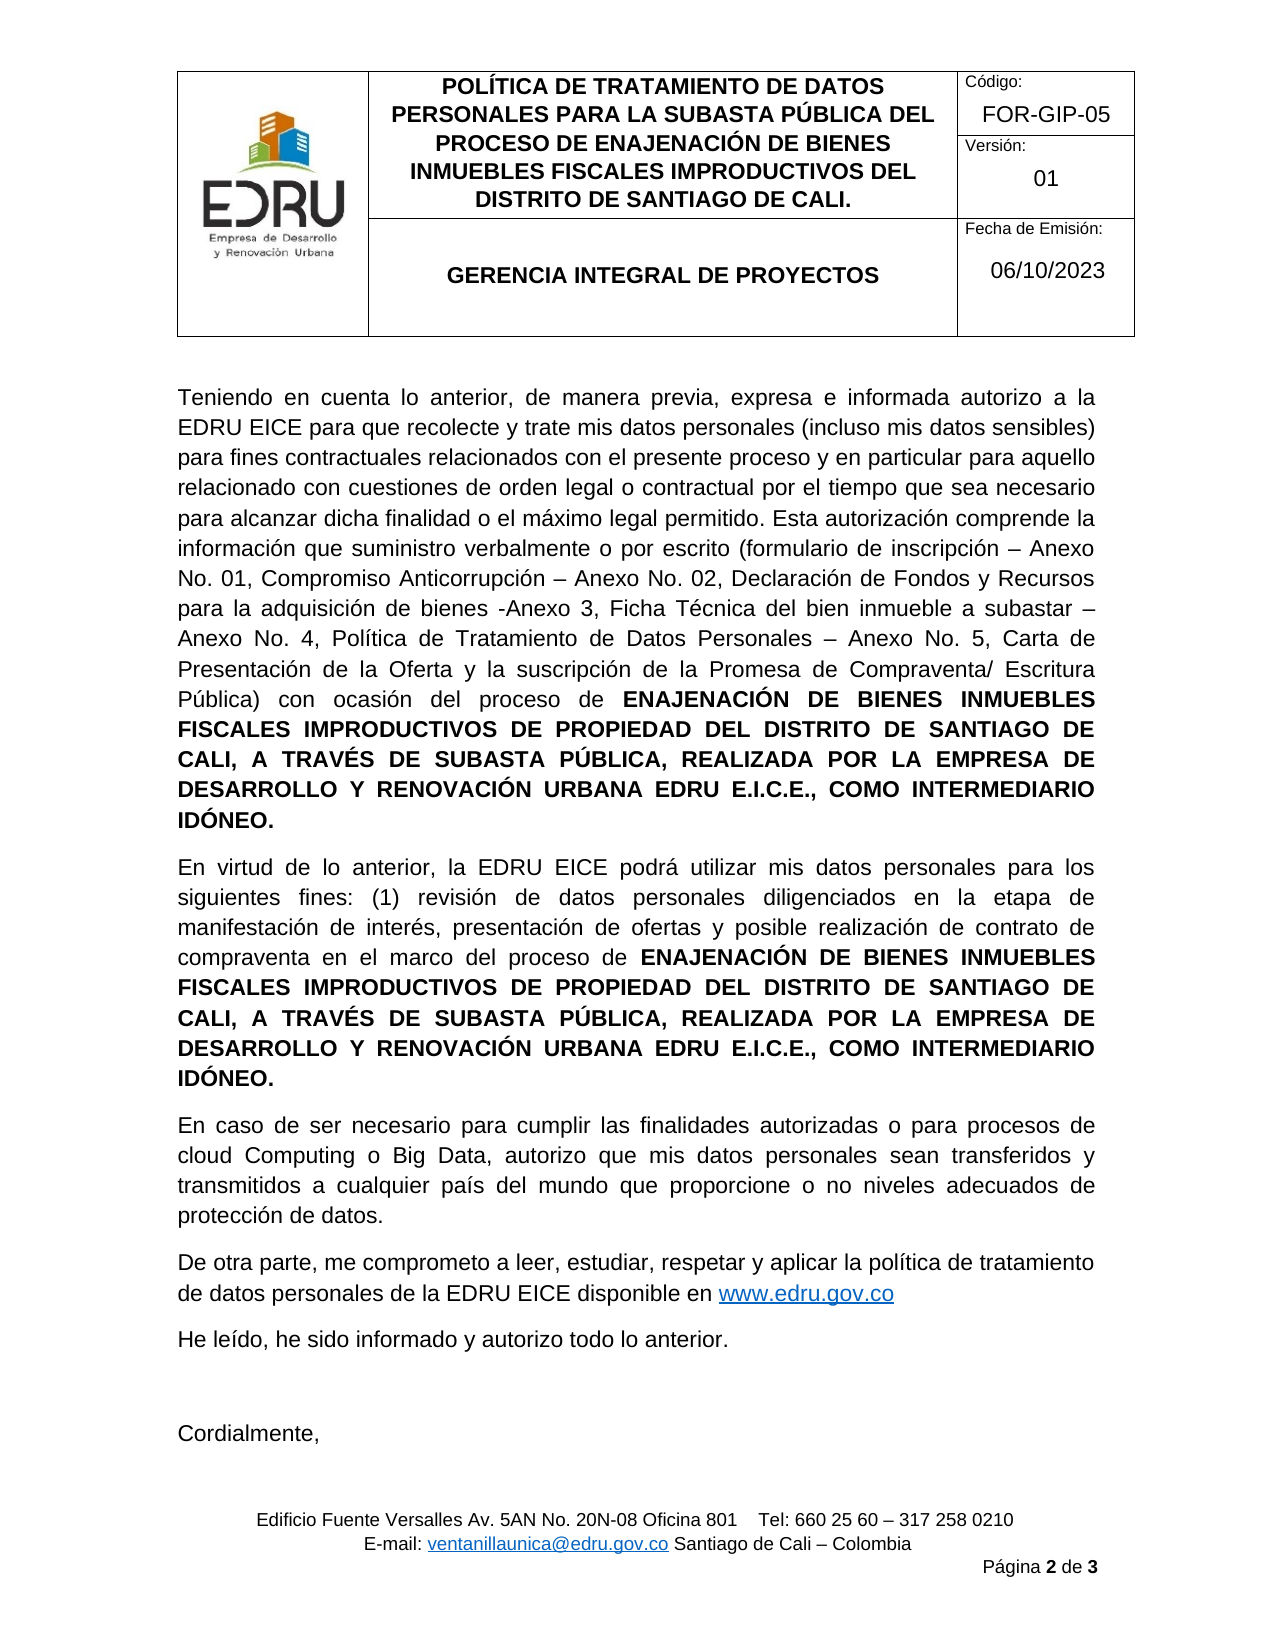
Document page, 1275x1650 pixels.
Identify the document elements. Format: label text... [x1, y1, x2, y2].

picture [197, 105, 351, 259]
text Teniendo en cuenta lo anterior, de manera previa, expresa e informada autorizo a la EDRU EICE para que recolecte y trate mis datos personales (incluso mis datos sensibles) para fines contractuales relacionados con el presente proceso y en particular para aquello relacionado con cuestiones de orden legal o contractual por el tiempo que sea necesario para alcanzar dicha finalidad o el máximo legal permitido. Esta autorización comprende la información que suministro verbalmente o por escrito (formulario de inscripción – Anexo No. 01, Compromiso Anticorrupción – Anexo No. 02, Declaración de Fondos y Recursos para la adquisición de bienes -Anexo 3, Ficha Técnica del bien inmueble a subastar – Anexo No. 4, Política de Tratamiento de Datos Personales – Anexo No. 5, Carta de Presentación de la Oferta y la suscripción de la Promesa de Compraventa/ Escritura Pública) con ocasión del proceso de ENAJENACIÓN DE BIENES INMUEBLES FISCALES IMPRODUCTIVOS DE PROPIEDAD DEL DISTRITO DE SANTIAGO DE CALI, A TRAVÉS DE SUBASTA PÚBLICA, REALIZADA POR LA EMPRESA DE DESARROLLO Y RENOVACIÓN URBANA EDRU E.I.C.E., COMO INTERMEDIARIO IDÓNEO. [177, 384, 1096, 833]
text En virtud de lo anterior, la EDRU EICE podrá utilizar mis datos personales para los siguientes fines: (1) revisión de datos personales diligenciados en la etapa de manifestación de interés, presentación de ofertas y posible realización de contrato de compraventa en el marco del proceso de ENAJENACIÓN DE BIENES INMUEBLES FISCALES IMPRODUCTIVOS DE PROPIEDAD DEL DISTRITO DE SANTIAGO DE CALI, A TRAVÉS DE SUBASTA PÚBLICA, REALIZADA POR LA EMPRESA DE DESARROLLO Y RENOVACIÓN URBANA EDRU E.I.C.E., COMO INTERMEDIARIO IDÓNEO. [177, 853, 1096, 1091]
text De otra parte, me comprometo a leer, estudiar, respetar y aplicar la política de tratamiento de datos personales de la EDRU EICE disponible en www.edru.gov.co [177, 1249, 1096, 1306]
text Cordialmente, [177, 1420, 1096, 1446]
text En caso de ser necesario para cumplir las finalidades autorizadas o para procesos de cloud Computing o Big Data, autorizo que mis datos personales sean transferidos y transmitidos a cualquier país del mundo que proporcione o no niveles adecuados de protección de datos. [177, 1112, 1096, 1229]
text He leído, he sido informado y autorizo todo lo anterior. [177, 1326, 1096, 1353]
